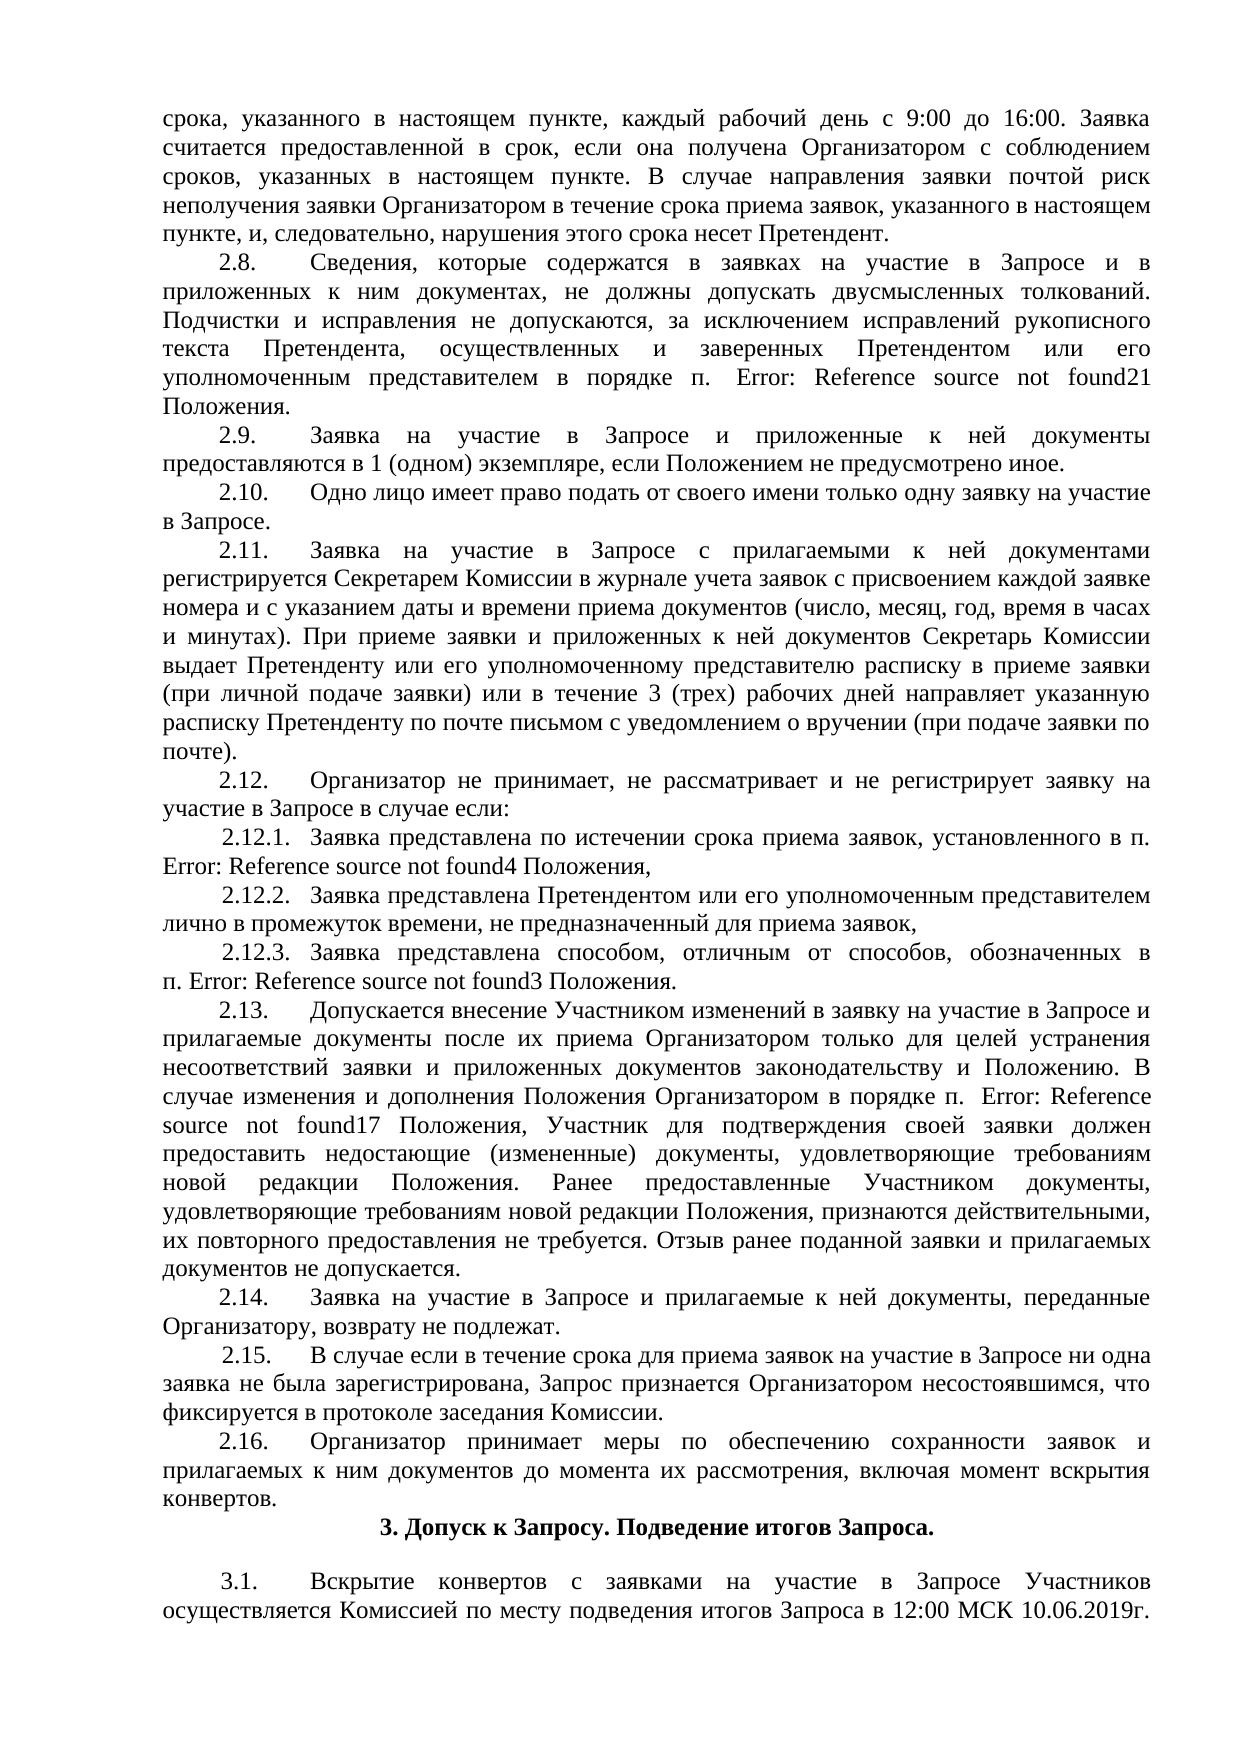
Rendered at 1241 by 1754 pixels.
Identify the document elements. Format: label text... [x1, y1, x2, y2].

list Заявка на участие в Запросе с прилагаемыми к ней документами регистрируется Секретарем Комиссии в журнале учета заявок с присвоением каждой заявке номера и с указанием даты и времени приема документов (число, месяц, год, время в часах и минутах). При приеме заявки и приложенных к ней документов Секретарь Комиссии выдает Претенденту или его уполномоченному представителю расписку в приеме заявки (при личной подаче заявки) или в течение 3 (трех) рабочих дней направляет указанную расписку Претенденту по почте письмом с уведомлением о вручении (при подаче заявки по почте). [162, 535, 1152, 765]
list В случае если в течение срока для приема заявок на участие в Запросе ни одна заявка не была зарегистрирована, Запрос признается Организатором несостоявшимся, что фиксируется в протоколе заседания Комиссии. [162, 1340, 1152, 1426]
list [162, 103, 1152, 247]
list Заявка представлена Претендентом или его уполномоченным представителем лично в промежуток времени, не предназначенный для приема заявок, [162, 880, 1152, 937]
list Заявка на участие в Запросе и приложенные к ней документы предоставляются в 1 (одном) экземпляре, если Положением не предусмотрено иное. [162, 420, 1152, 477]
text 3. Допуск к Запросу. Подведение итогов Запроса. [162, 1512, 1152, 1541]
list Одно лицо имеет право подать от своего имени только одну заявку на участие в Запросе. [162, 477, 1152, 535]
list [162, 1566, 1152, 1623]
list Организатор не принимает, не рассматривает и не регистрирует заявку на участие в Запросе в случае если: [162, 765, 1152, 822]
list Заявка на участие в Запросе и прилагаемые к ней документы, переданные Организатору, возврату не подлежат. [162, 1282, 1152, 1340]
list Организатор принимает меры по обеспечению сохранности заявок и прилагаемых к ним документов до момента их рассмотрения, включая момент вскрытия конвертов. [162, 1426, 1152, 1512]
